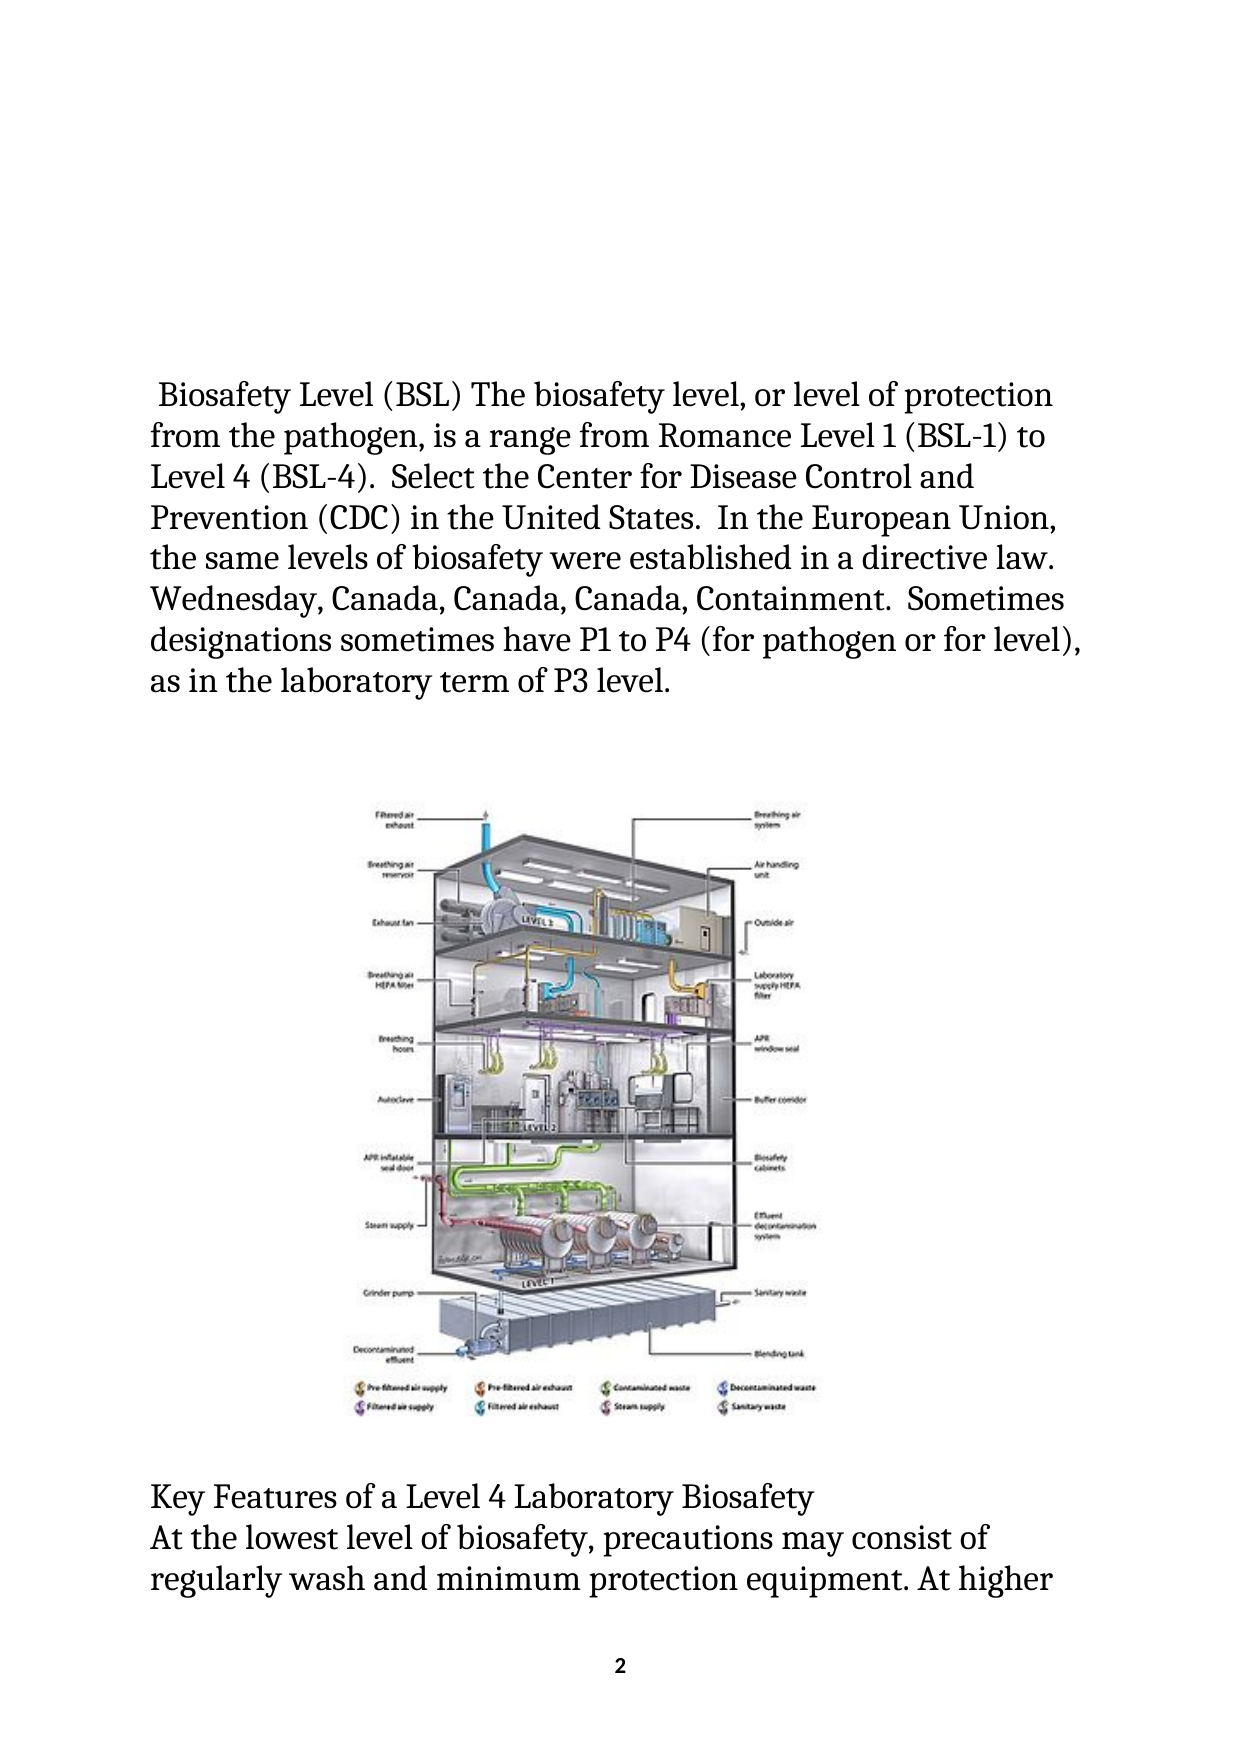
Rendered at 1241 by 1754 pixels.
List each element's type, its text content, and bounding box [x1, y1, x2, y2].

text Biosafety Level (BSL) The biosafety level, or level of protection from the pathogen, is a range from Romance Level 1 (BSL-1) to Level 4 (BSL-4). Select the Center for Disease Control and Prevention (CDC) in the United States. In the European Union, the same levels of biosafety were established in a directive law. Wednesday, Canada, Canada, Canada, Containment. Sometimes designations sometimes have P1 to P4 (for pathogen or for level), as in the laboratory term of P3 level. [150, 375, 1090, 701]
text Key Features of a Level 4 Laboratory Biosafety [150, 1477, 1090, 1518]
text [150, 1518, 1090, 1599]
picture [330, 788, 842, 1437]
